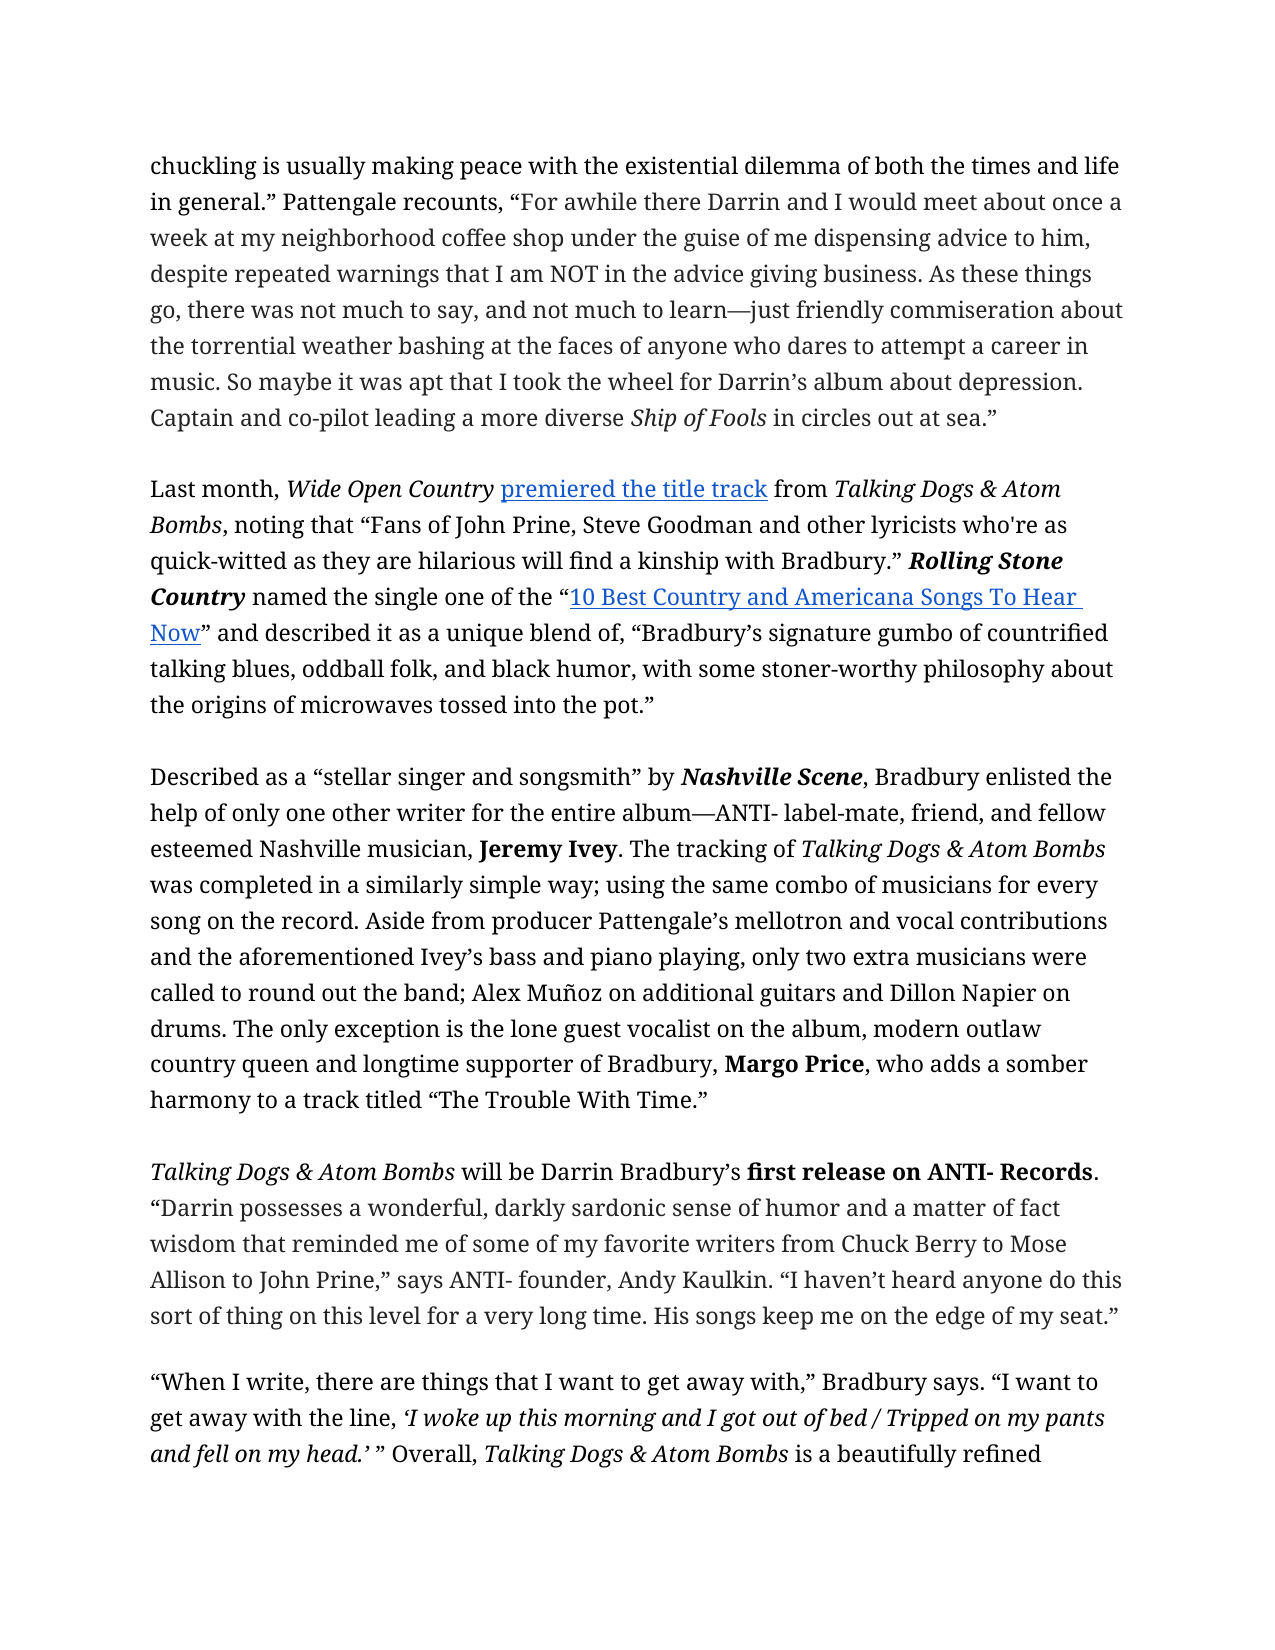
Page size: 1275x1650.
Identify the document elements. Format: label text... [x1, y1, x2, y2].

text Last month, Wide Open Country premiered the title track from Talking Dogs & Atom Bombs, noting that “Fans of John Prine, Steve Goodman and other lyricists who're as quick-witted as they are hilarious will find a kinship with Bradbury.” Rolling Stone Country named the single one of the “10 Best Country and Americana Songs To Hear Now” and described it as a unique blend of, “Bradbury’s signature gumbo of countrified talking blues, oddball folk, and black humor, with some stoner-worthy philosophy about the origins of microwaves tossed into the pot.” [150, 473, 1125, 720]
text Talking Dogs & Atom Bombs will be Darrin Bradbury’s first release on ANTI- Records. “Darrin possesses a wonderful, darkly sardonic sense of humor and a matter of fact wisdom that reminded me of some of my favorite writers from Chuck Berry to Mose Allison to John Prine,” says ANTI- founder, Andy Kaulkin. “I haven’t heard anyone do this sort of thing on this level for a very long time. His songs keep me on the edge of my seat.” [150, 1156, 1125, 1331]
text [150, 150, 1125, 433]
text Described as a “stellar singer and songsmith” by Nashville Scene, Bradbury enlisted the help of only one other writer for the entire album—ANTI- label-mate, friend, and fellow esteemed Nashville musician, Jeremy Ivey. The tracking of Talking Dogs & Atom Bombs was completed in a similarly simple way; using the same combo of musicians for every song on the record. Aside from producer Pattengale’s mellotron and vocal contributions and the aforementioned Ivey’s bass and piano playing, only two extra musicians were called to round out the band; Alex Muñoz on additional guitars and Dillon Napier on drums. The only exception is the lone guest vocalist on the album, modern outlaw country queen and longtime supporter of Bradbury, Margo Price, who adds a somber harmony to a track titled “The Trouble With Time.” [150, 761, 1125, 1116]
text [150, 1366, 1125, 1469]
